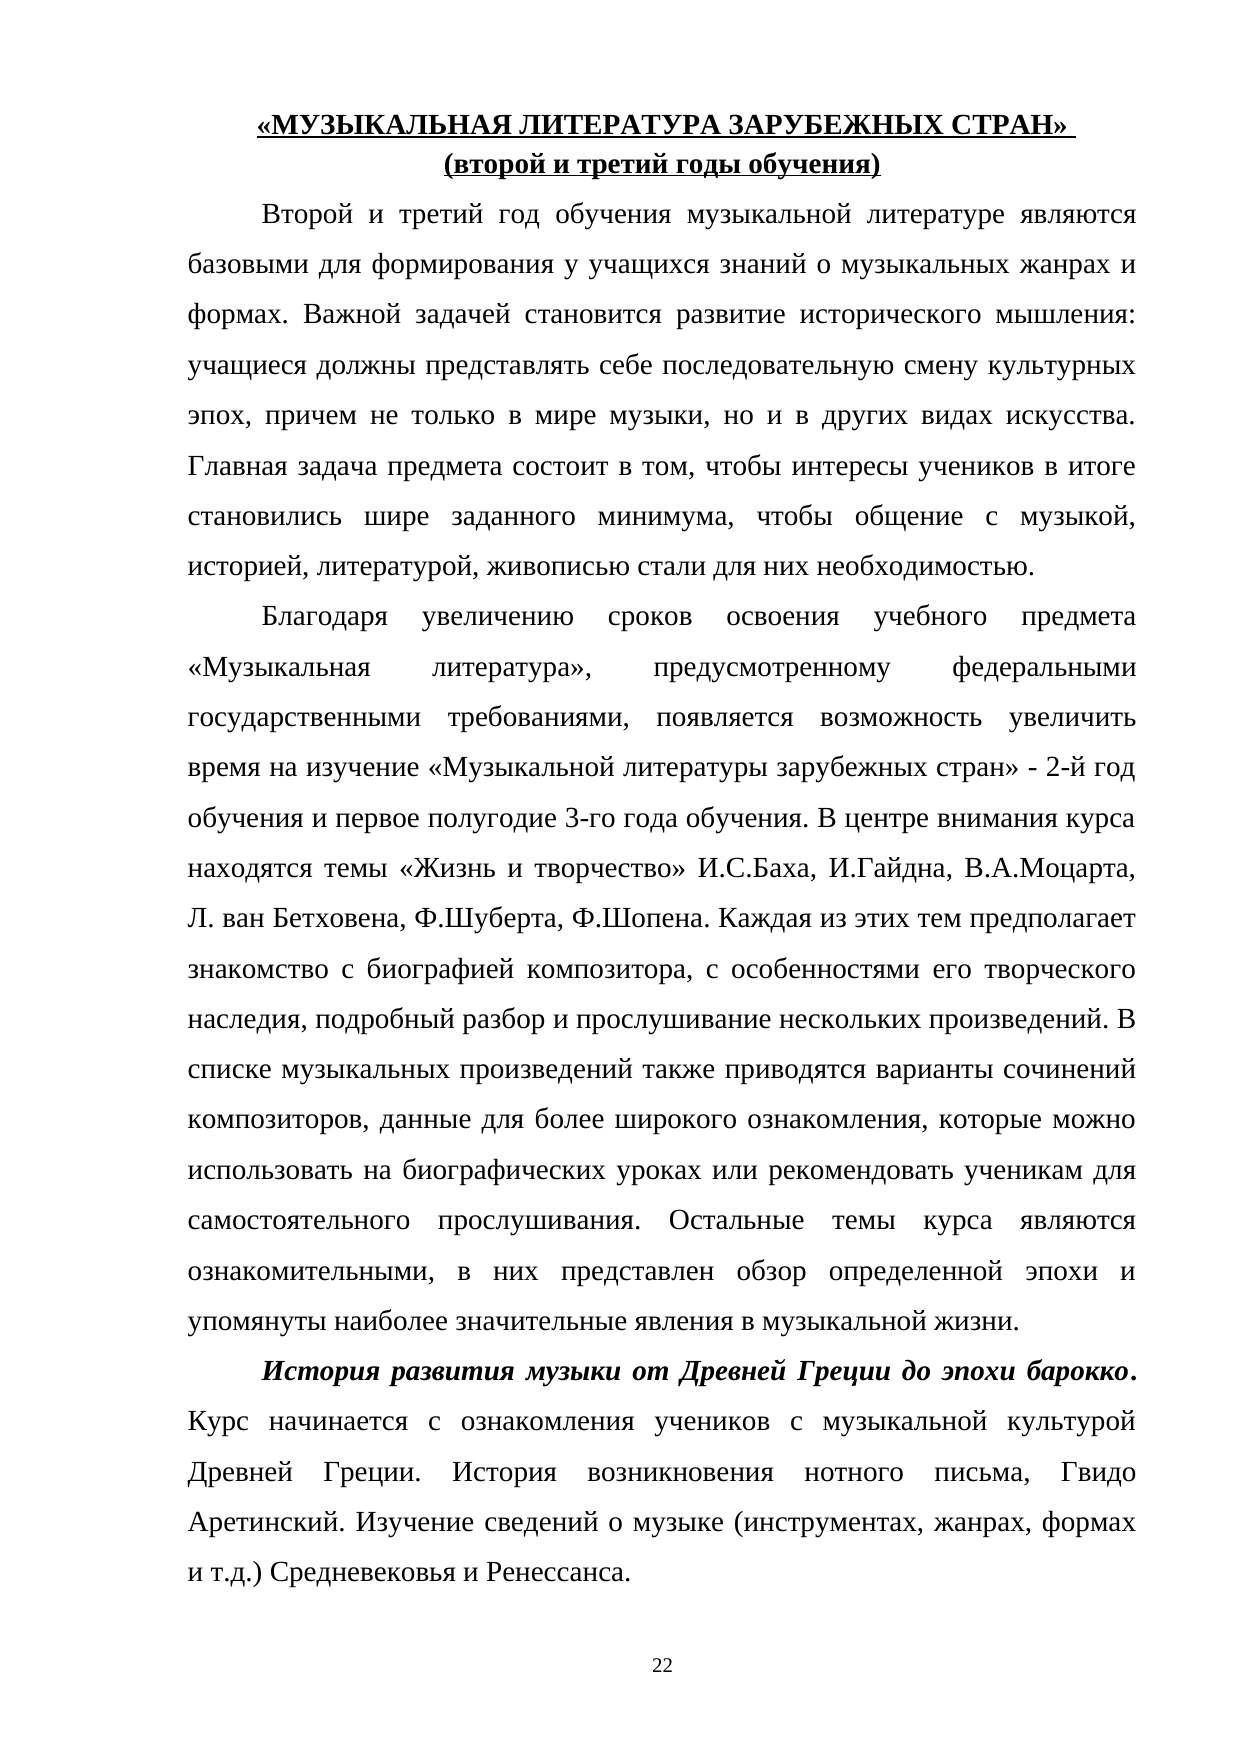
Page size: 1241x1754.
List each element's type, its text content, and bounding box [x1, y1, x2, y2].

text Второй и третий год обучения музыкальной литературе являются базовыми для формирования у учащихся знаний о музыкальных жанрах и формах. Важной задачей становится развитие исторического мышления: учащиеся должны представлять себе последовательную смену культурных эпох, причем не только в мире музыки, но и в других видах искусства. Главная задача предмета состоит в том, чтобы интересы учеников в итоге становились шире заданного минимума, чтобы общение с музыкой, историей, литературой, живописью стали для них необходимостью. [187, 196, 1137, 582]
text «МУЗЫКАЛЬНАЯ ЛИТЕРАТУРА ЗАРУБЕЖНЫХ СТРАН» [187, 107, 1137, 141]
text Благодаря увеличению сроков освоения учебного предмета «Музыкальная литература», предусмотренному федеральными государственными требованиями, появляется возможность увеличить время на изучение «Музыкальной литературы зарубежных стран» - 2-й год обучения и первое полугодие 3-го года обучения. В центре внимания курса находятся темы «Жизнь и творчество» И.С.Баха, И.Гайдна, В.А.Моцарта, Л. ван Бетховена, Ф.Шуберта, Ф.Шопена. Каждая из этих тем предполагает знакомство с биографией композитора, с особенностями его творческого наследия, подробный разбор и прослушивание нескольких произведений. В списке музыкальных произведений также приводятся варианты сочинений композиторов, данные для более широкого ознакомления, которые можно использовать на биографических уроках или рекомендовать ученикам для самостоятельного прослушивания. Остальные темы курса являются ознакомительными, в них представлен обзор определенной эпохи и упомянуты наиболее значительные явления в музыкальной жизни. [187, 598, 1137, 1336]
text История развития музыки от Древней Греции до эпохи барокко. Курс начинается с ознакомления учеников с музыкальной культурой Древней Греции. История возникновения нотного письма, Гвидо Аретинский. Изучение сведений о музыке (инструментах, жанрах, формах и т.д.) Средневековья и Ренессанса. [187, 1353, 1137, 1588]
text (второй и третий годы обучения) [187, 146, 1137, 179]
